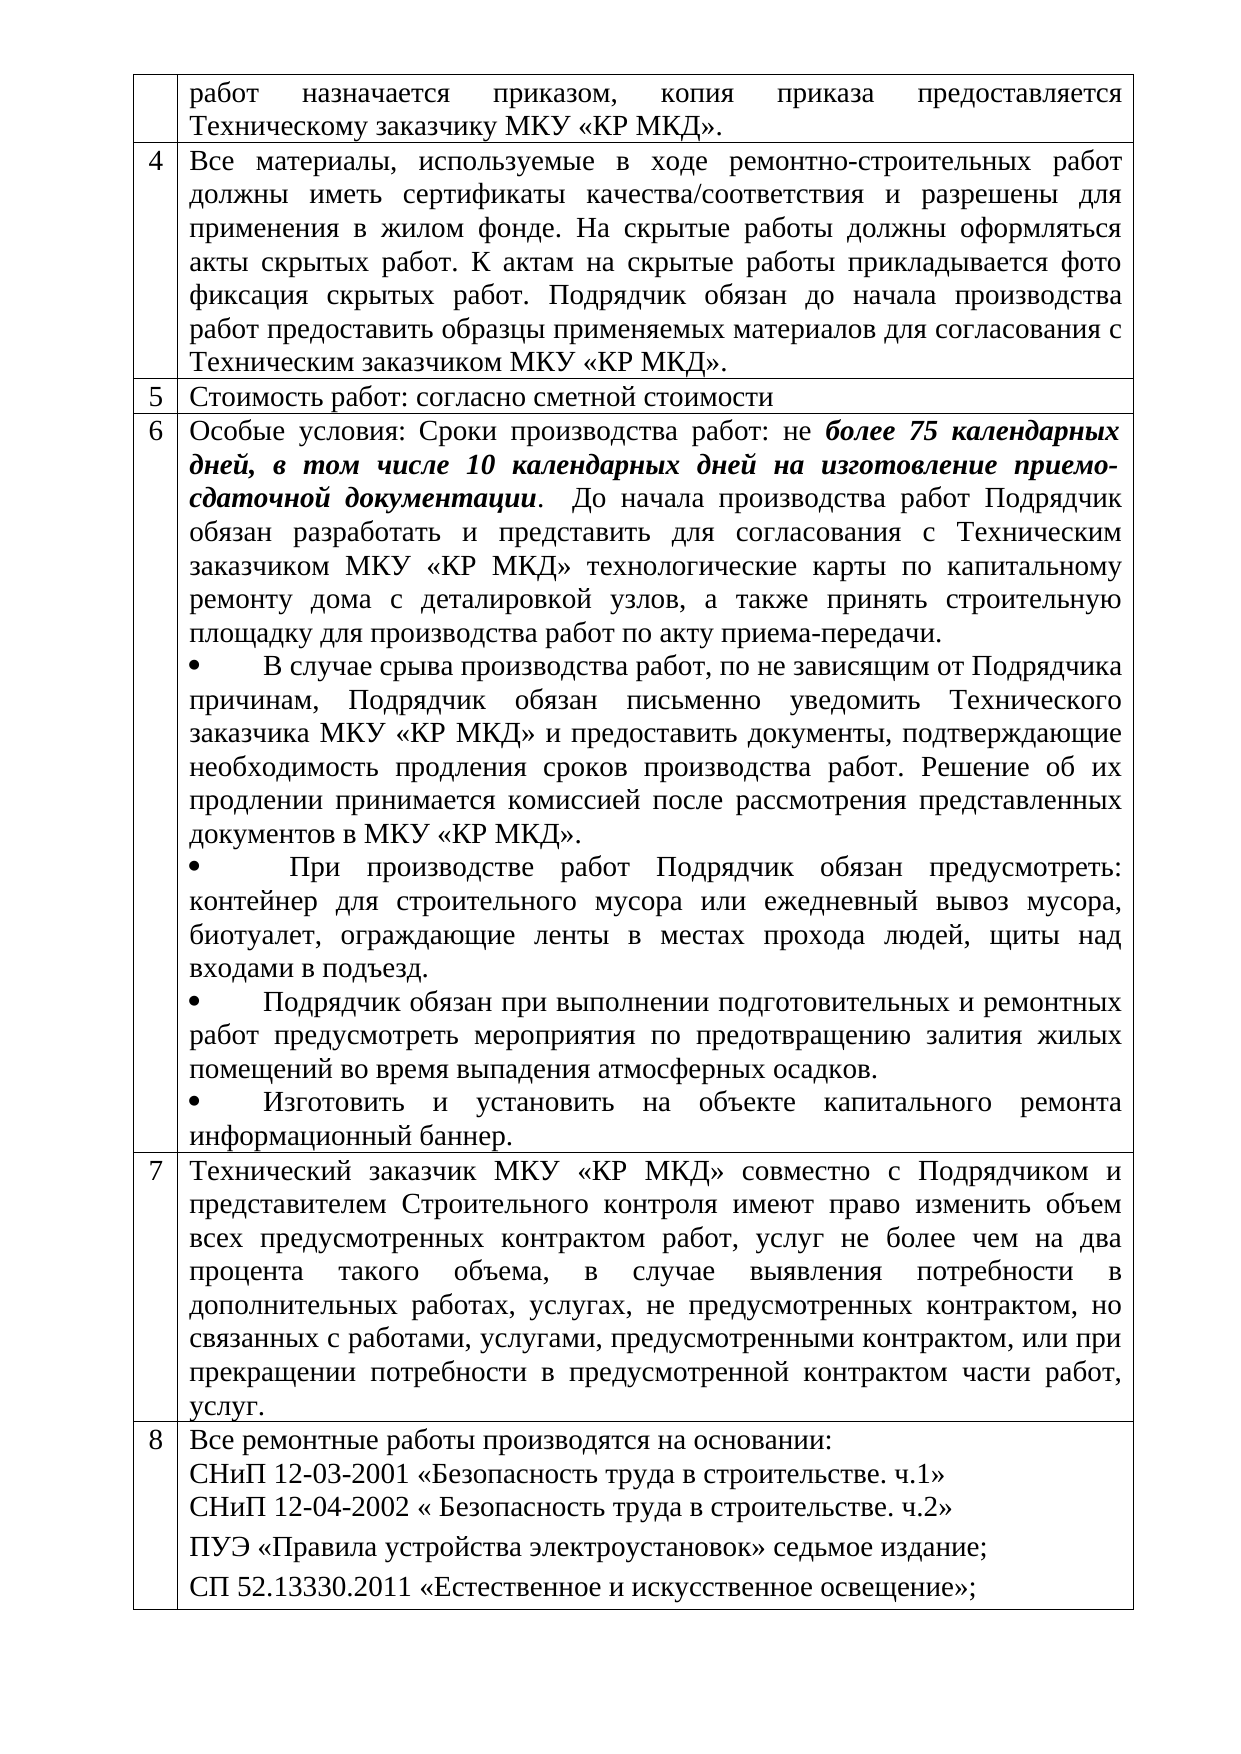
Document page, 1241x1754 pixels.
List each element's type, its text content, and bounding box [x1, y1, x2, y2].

table_cell 8 [134, 1422, 177, 1609]
table_cell 6 [134, 414, 177, 1152]
table_cell 7 [134, 1153, 177, 1421]
table_cell Стоимость работ: согласно сметной стоимости [178, 379, 1133, 412]
table_cell 3 [134, 75, 177, 142]
table_cell 5 [134, 379, 177, 412]
table_cell 4 [134, 143, 177, 378]
table_cell Особые условия: Сроки производства работ: не более 75 календарных дней, в том числе 10 календарных дней на изготовление приемо-сдаточной документации. До начала производства работ Подрядчик обязан разработать и представить для согласования с Техническим заказчиком МКУ «КР МКД» технологические карты по капитальному ремонту дома с деталировкой узлов, а также принять строительную площадку для производства работ по акту приема-передачи. В случае срыва производства работ, по не зависящим от Подрядчика причинам, Подрядчик обязан письменно уведомить Технического заказчика МКУ «КР МКД» и предоставить документы, подтверждающие необходимость продления сроков производства работ. Решение об их продлении принимается комиссией после рассмотрения представленных документов в МКУ «КР МКД». При производстве работ Подрядчик обязан предусмотреть: контейнер для строительного мусора или ежедневный вывоз мусора, биотуалет, ограждающие ленты в местах прохода людей, щиты над входами в подъезд. Подрядчик обязан при выполнении подготовительных и ремонтных работ предусмотреть мероприятия по предотвращению залития жилых помещений во время выпадения атмосферных осадков. Изготовить и установить на объекте капитального ремонта информационный баннер. [178, 414, 1133, 1152]
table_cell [178, 1422, 1133, 1609]
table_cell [178, 75, 1133, 142]
table_cell Все материалы, используемые в ходе ремонтно-строительных работ должны иметь сертификаты качества/соответствия и разрешены для применения в жилом фонде. На скрытые работы должны оформляться акты скрытых работ. К актам на скрытые работы прикладывается фото фиксация скрытых работ. Подрядчик обязан до начала производства работ предоставить образцы применяемых материалов для согласования с Техническим заказчиком МКУ «КР МКД». [178, 143, 1133, 378]
table_cell Технический заказчик МКУ «КР МКД» совместно с Подрядчиком и представителем Строительного контроля имеют право изменить объем всех предусмотренных контрактом работ, услуг не более чем на два процента такого объема, в случае выявления потребности в дополнительных работах, услугах, не предусмотренных контрактом, но связанных с работами, услугами, предусмотренными контрактом, или при прекращении потребности в предусмотренной контрактом части работ, услуг. [178, 1153, 1133, 1421]
